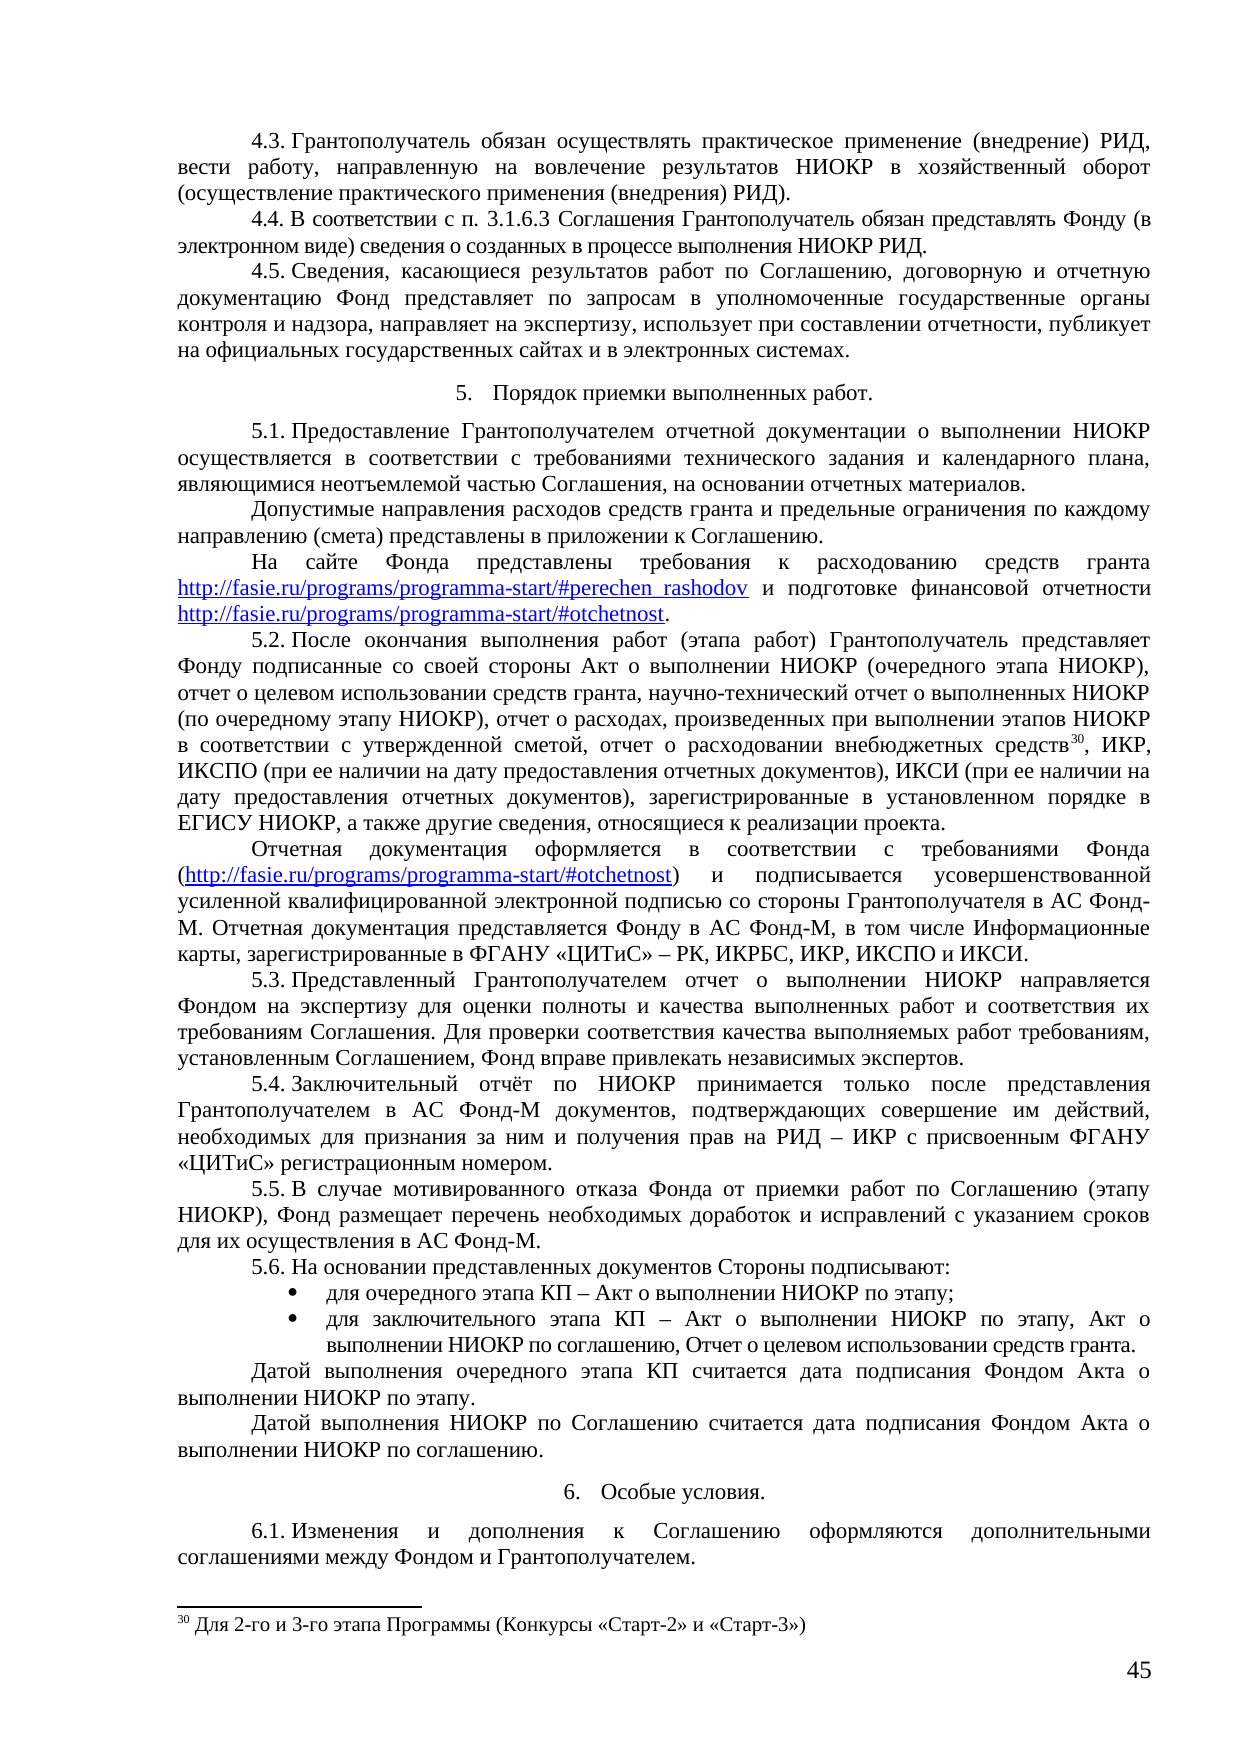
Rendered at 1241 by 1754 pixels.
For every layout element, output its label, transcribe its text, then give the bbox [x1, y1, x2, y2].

text 5.5. В случае мотивированного отказа Фонда от приемки работ по Соглашению (этапу НИОКР), Фонд размещает перечень необходимых доработок и исправлений с указанием сроков для их осуществления в АС Фонд-М. [177, 1175, 1152, 1253]
text Датой выполнения очередного этапа КП считается дата подписания Фондом Акта о выполнении НИОКР по этапу. [177, 1358, 1152, 1410]
text 5.2. После окончания выполнения работ (этапа работ) Грантополучатель представляет Фонду подписанные со своей стороны Акт о выполнении НИОКР (очередного этапа НИОКР), отчет о целевом использовании средств гранта, научно-технический отчет о выполненных НИОКР (по очередному этапу НИОКР), отчет о расходах, произведенных при выполнении этапов НИОКР в соответствии с утвержденной сметой, отчет о расходовании внебюджетных средств, ИКР, ИКСПО (при ее наличии на дату предоставления отчетных документов), ИКСИ (при ее наличии на дату предоставления отчетных документов), зарегистрированные в установленном порядке в ЕГИСУ НИОКР, а также другие сведения, относящиеся к реализации проекта. [177, 627, 1152, 836]
text 4.3. Грантополучатель обязан осуществлять практическое применение (внедрение) РИД, вести работу, направленную на вовлечение результатов НИОКР в хозяйственный оборот (осуществление практического применения (внедрения) РИД). [177, 127, 1152, 206]
list для очередного этапа КП – Акт о выполнении НИОКР по этапу; [288, 1279, 1152, 1306]
text 5.3. Представленный Грантополучателем отчет о выполнении НИОКР направляется Фондом на экспертизу для оценки полноты и качества выполненных работ и соответствия их требованиям Соглашения. Для проверки соответствия качества выполняемых работ требованиям, установленным Соглашением, Фонд вправе привлекать независимых экспертов. [177, 966, 1152, 1071]
text 5.1. Предоставление Грантополучателем отчетной документации о выполнении НИОКР осуществляется в соответствии с требованиями технического задания и календарного плана, являющимися неотъемлемой частью Соглашения, на основании отчетных материалов. [177, 418, 1152, 496]
list для заключительного этапа КП – Акт о выполнении НИОКР по этапу, Акт о выполнении НИОКР по соглашению, Отчет о целевом использовании средств гранта. [288, 1306, 1152, 1358]
text 5.6. На основании представленных документов Стороны подписывают: [177, 1253, 1152, 1279]
text 4.5. Сведения, касающиеся результатов работ по Соглашению, договорную и отчетную документацию Фонд представляет по запросам в уполномоченные государственные органы контроля и надзора, направляет на экспертизу, использует при составлении отчетности, публикует на официальных государственных сайтах и в электронных системах. [177, 258, 1152, 362]
text 4.4. В соответствии с п. 3.1.6.3 Соглашения Грантополучатель обязан представлять Фонду (в электронном виде) сведения о созданных в процессе выполнения НИОКР РИД. [177, 206, 1152, 258]
text На сайте Фонда представлены требования к расходованию средств гранта http://fasie.ru/programs/programma-start/#perechen_rashodov и подготовке финансовой отчетности http://fasie.ru/programs/programma-start/#otchetnost. [177, 548, 1152, 627]
text 6.1. Изменения и дополнения к Соглашению оформляются дополнительными соглашениями между Фондом и Грантополучателем. [177, 1517, 1152, 1569]
text Датой выполнения НИОКР по Соглашению считается дата подписания Фондом Акта о выполнении НИОКР по соглашению. [177, 1410, 1152, 1462]
text Отчетная документация оформляется в соответствии с требованиями Фонда (http://fasie.ru/programs/programma-start/#otchetnost) и подписывается усовершенствованной усиленной квалифицированной электронной подписью со стороны Грантополучателя в АС Фонд-М. Отчетная документация представляется Фонду в АС Фонд-М, в том числе Информационные карты, зарегистрированные в ФГАНУ «ЦИТиС» – РК, ИКРБС, ИКР, ИКСПО и ИКСИ. [177, 836, 1152, 966]
text 5.4. Заключительный отчёт по НИОКР принимается только после представления Грантополучателем в АС Фонд-М документов, подтверждающих совершение им действий, необходимых для признания за ним и получения прав на РИД – ИКР с присвоенным ФГАНУ «ЦИТиС» регистрационным номером. [177, 1071, 1152, 1175]
text Допустимые направления расходов средств гранта и предельные ограничения по каждому направлению (смета) представлены в приложении к Соглашению. [177, 496, 1152, 548]
list Особые условия. [177, 1479, 1152, 1505]
list Порядок приемки выполненных работ. [177, 379, 1152, 405]
